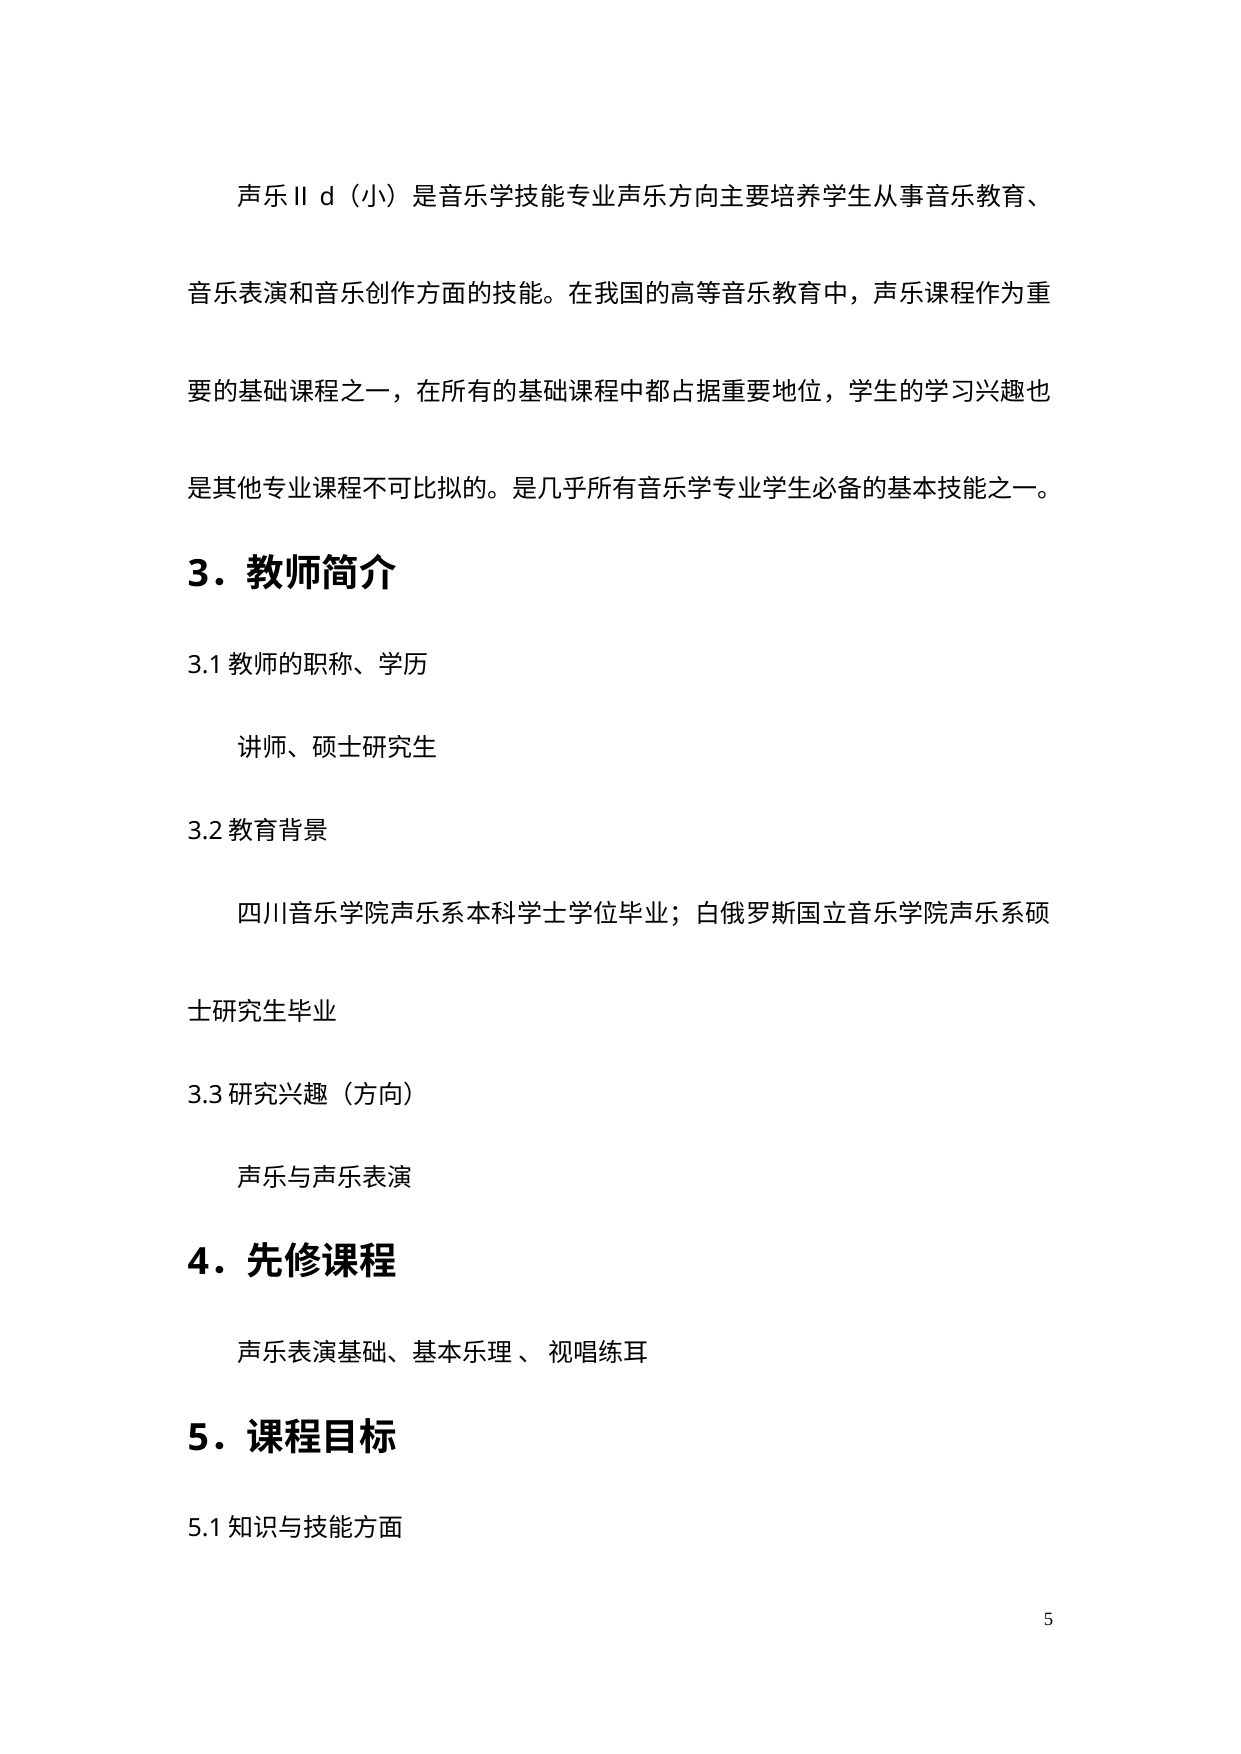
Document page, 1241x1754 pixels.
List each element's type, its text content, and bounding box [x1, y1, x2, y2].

text 3.3研究兴趣（方向） [187, 1060, 1053, 1125]
text 5．课程目标 [187, 1401, 1053, 1466]
text 讲师、硕士研究生 [187, 713, 1053, 778]
text 4．先修课程 [187, 1226, 1053, 1291]
text 3.2教育背景 [187, 796, 1053, 861]
text 3.1教师的职称、学历 [187, 630, 1053, 695]
text 四川音乐学院声乐系本科学士学位毕业；白俄罗斯国立音乐学院声乐系硕士研究生毕业 [187, 879, 1053, 1042]
text 声乐与声乐表演 [187, 1143, 1053, 1208]
text 声乐Ⅱd（小）是音乐学技能专业声乐方向主要培养学生从事音乐教育、音乐表演和音乐创作方面的技能。在我国的高等音乐教育中，声乐课程作为重要的基础课程之一，在所有的基础课程中都占据重要地位，学生的学习兴趣也是其他专业课程不可比拟的。是几乎所有音乐学专业学生必备的基本技能之一。 [187, 162, 1053, 519]
text 3．教师简介 [187, 538, 1053, 603]
text 声乐表演基础、基本乐理 、 视唱练耳 [187, 1318, 1053, 1383]
text 5.1知识与技能方面 [187, 1493, 1053, 1558]
